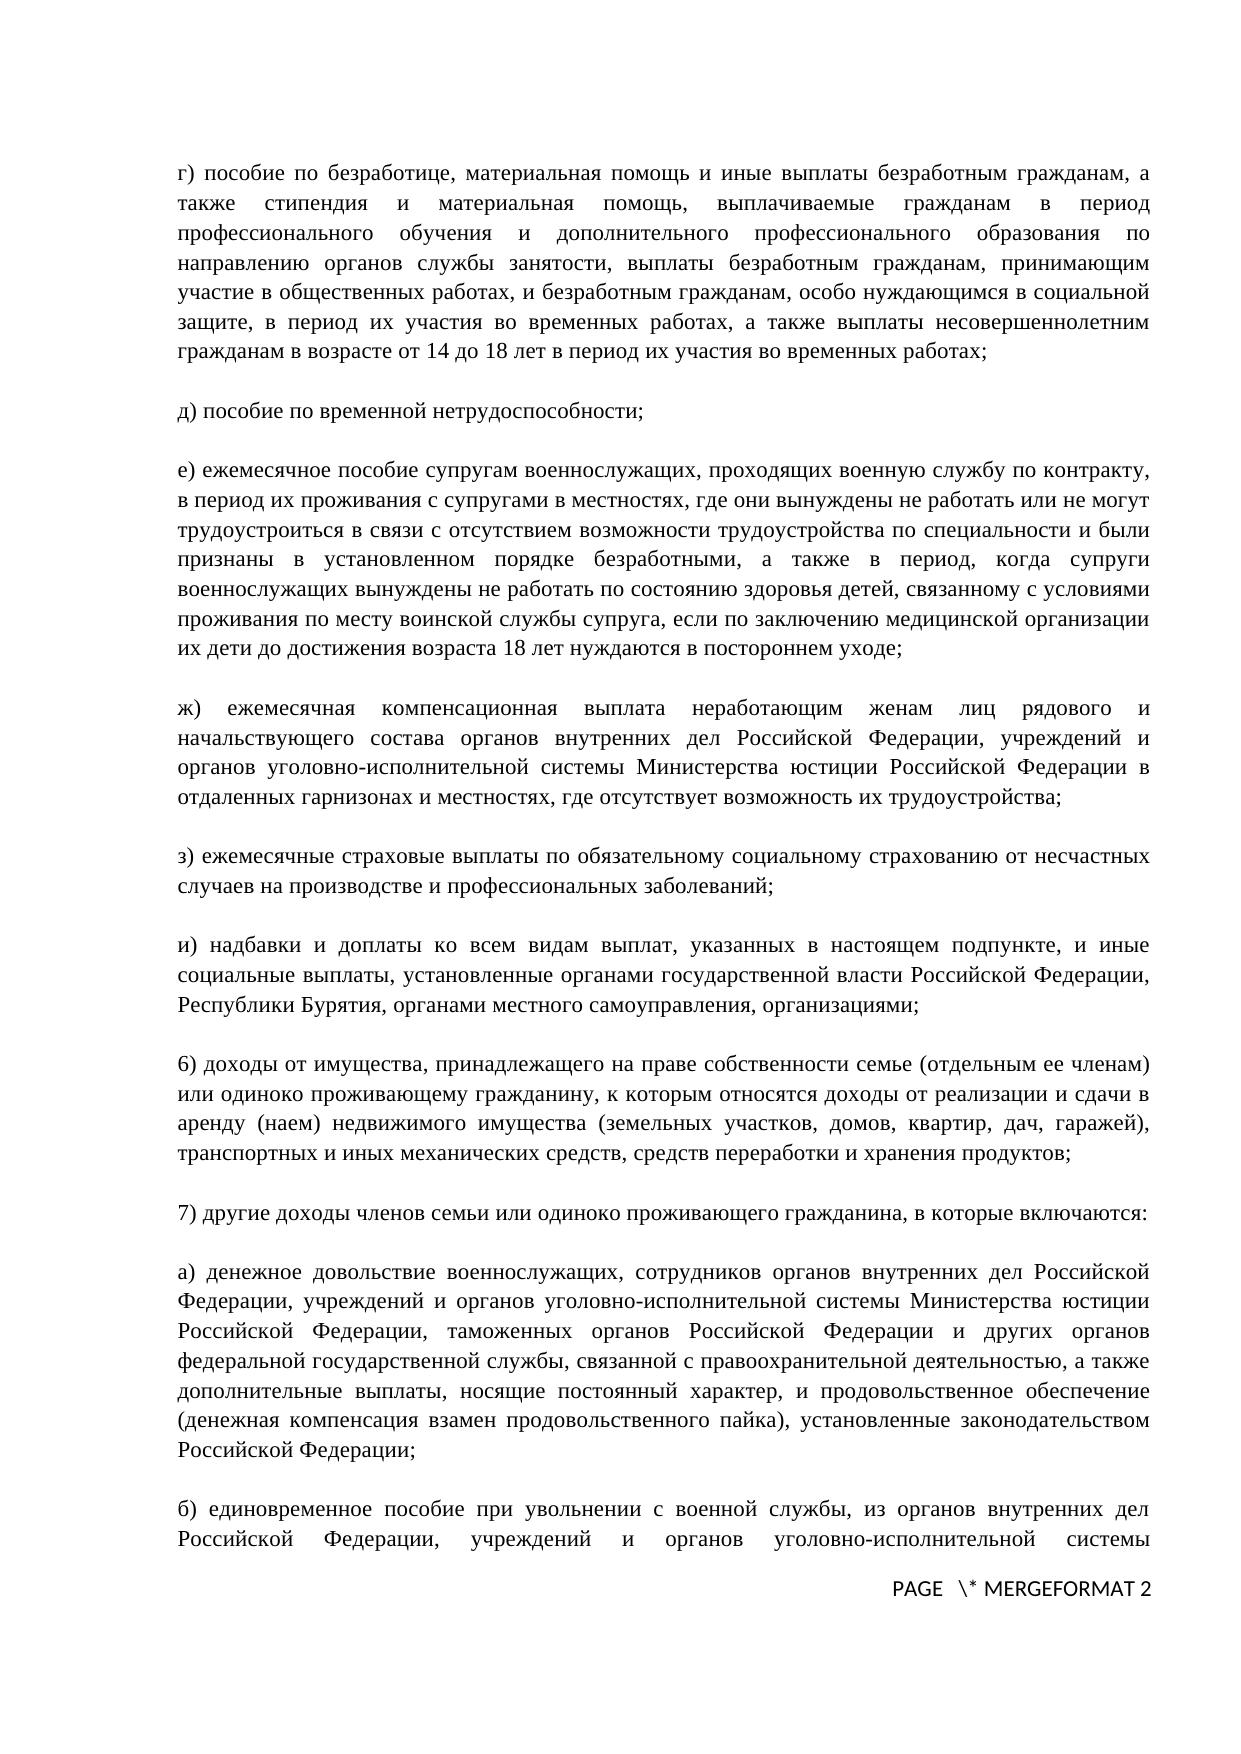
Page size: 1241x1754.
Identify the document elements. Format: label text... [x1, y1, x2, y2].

text г) пособие по безработице, материальная помощь и иные выплаты безработным гражданам, а также стипендия и материальная помощь, выплачиваемые гражданам в период профессионального обучения и дополнительного профессионального образования по направлению органов службы занятости, выплаты безработным гражданам, принимающим участие в общественных работах, и безработным гражданам, особо нуждающимся в социальной защите, в период их участия во временных работах, а также выплаты несовершеннолетним гражданам в возрасте от 14 до 18 лет в период их участия во временных работах; [177, 126, 1152, 364]
text з) ежемесячные страховые выплаты по обязательному социальному страхованию от несчастных случаев на производстве и профессиональных заболеваний; [177, 809, 1152, 898]
text 7) другие доходы членов семьи или одиноко проживающего гражданина, в которые включаются: [177, 1166, 1152, 1225]
text д) пособие по временной нетрудоспособности; [177, 364, 1152, 423]
text 6) доходы от имущества, принадлежащего на праве собственности семье (отдельным ее членам) или одиноко проживающему гражданину, к которым относятся доходы от реализации и сдачи в аренду (наем) недвижимого имущества (земельных участков, домов, квартир, дач, гаражей), транспортных и иных механических средств, средств переработки и хранения продуктов; [177, 1017, 1152, 1166]
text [177, 1462, 1152, 1551]
text и) надбавки и доплаты ко всем видам выплат, указанных в настоящем подпункте, и иные социальные выплаты, установленные органами государственной власти Российской Федерации, Республики Бурятия, органами местного самоуправления, организациями; [177, 898, 1152, 1017]
text а) денежное довольствие военнослужащих, сотрудников органов внутренних дел Российской Федерации, учреждений и органов уголовно-исполнительной системы Министерства юстиции Российской Федерации, таможенных органов Российской Федерации и других органов федеральной государственной службы, связанной с правоохранительной деятельностью, а также дополнительные выплаты, носящие постоянный характер, и продовольственное обеспечение (денежная компенсация взамен продовольственного пайка), установленные законодательством Российской Федерации; [177, 1225, 1152, 1462]
text е) ежемесячное пособие супругам военнослужащих, проходящих военную службу по контракту, в период их проживания с супругами в местностях, где они вынуждены не работать или не могут трудоустроиться в связи с отсутствием возможности трудоустройства по специальности и были признаны в установленном порядке безработными, а также в период, когда супруги военнослужащих вынуждены не работать по состоянию здоровья детей, связанному с условиями проживания по месту воинской службы супруга, если по заключению медицинской организации их дети до достижения возраста 18 лет нуждаются в постороннем уходе; [177, 423, 1152, 661]
text ж) ежемесячная компенсационная выплата неработающим женам лиц рядового и начальствующего состава органов внутренних дел Российской Федерации, учреждений и органов уголовно-исполнительной системы Министерства юстиции Российской Федерации в отдаленных гарнизонах и местностях, где отсутствует возможность их трудоустройства; [177, 661, 1152, 809]
